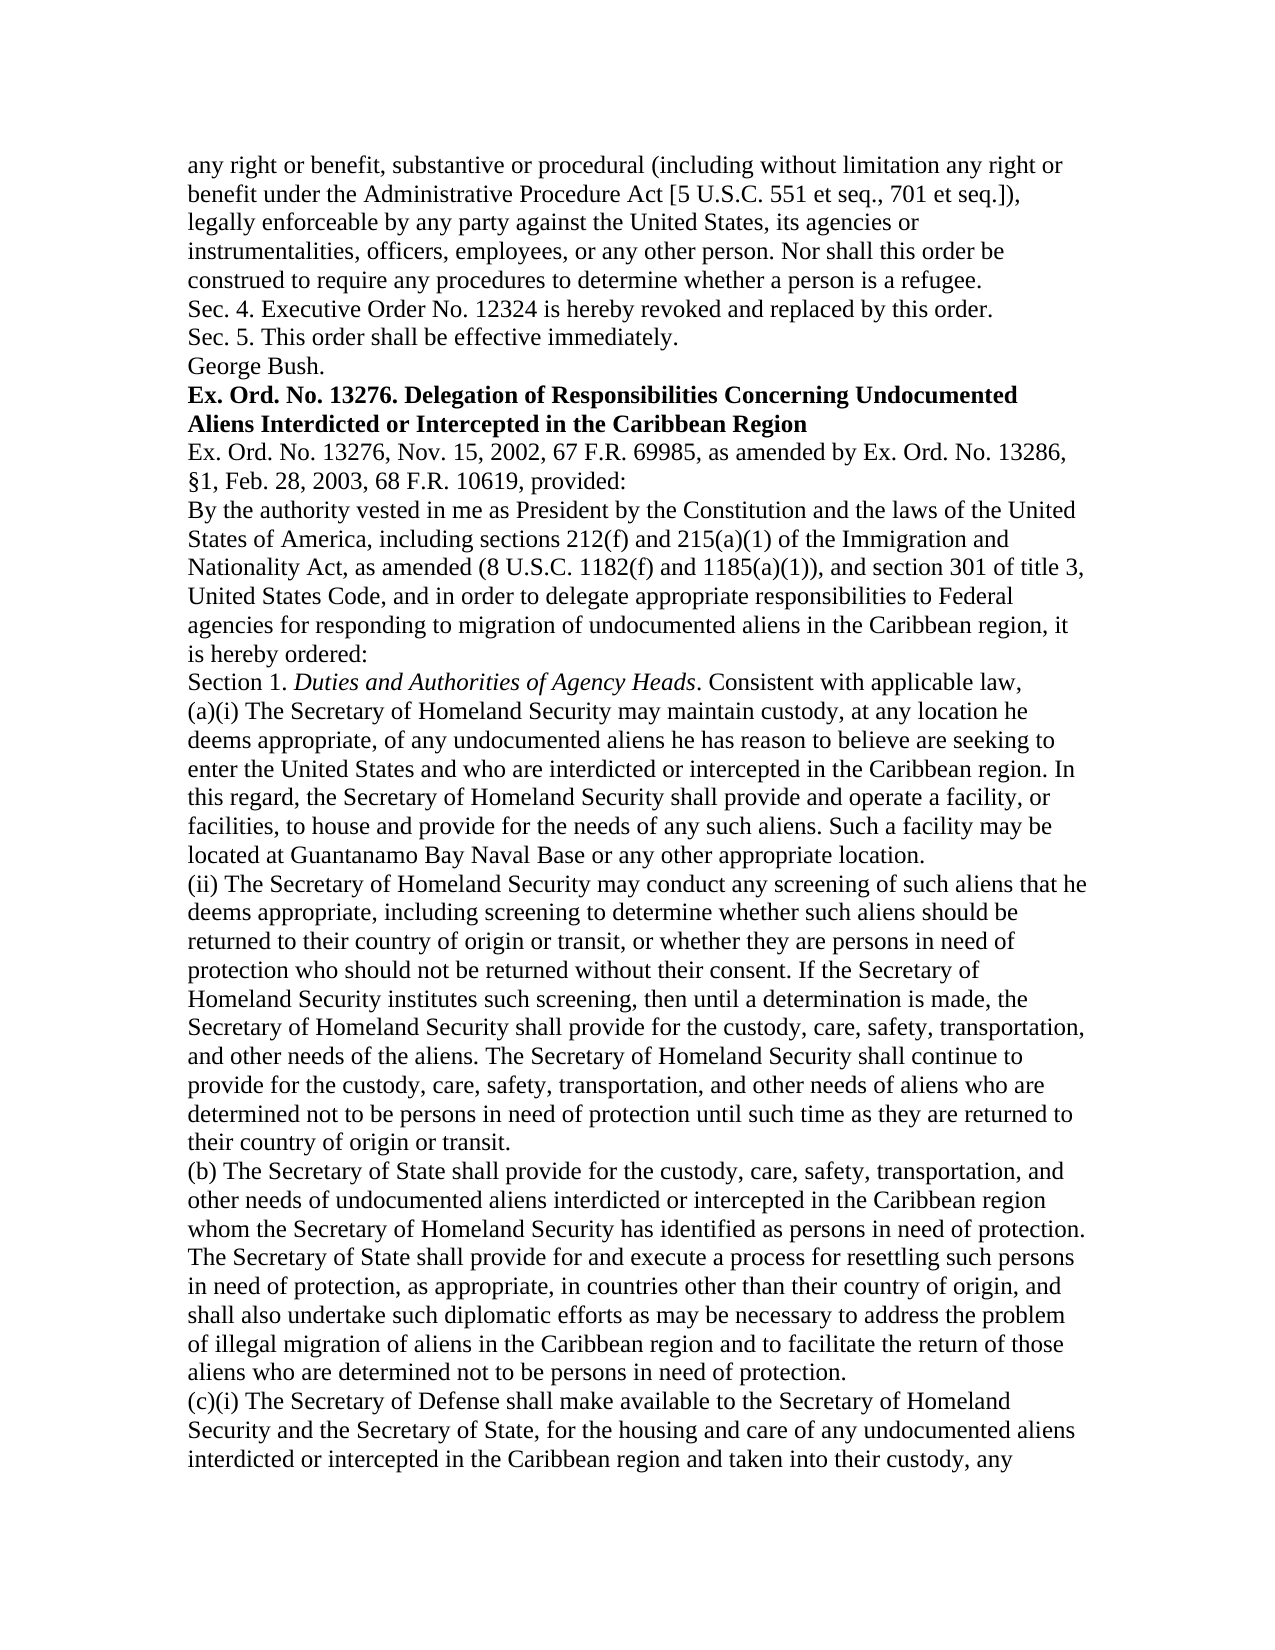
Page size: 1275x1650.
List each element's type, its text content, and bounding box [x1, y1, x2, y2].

text Section 1. Duties and Authorities of Agency Heads. Consistent with applicable law, [187, 667, 1087, 696]
text Sec. 4. Executive Order No. 12324 is hereby revoked and replaced by this order. [187, 294, 1087, 322]
text By the authority vested in me as President by the Constitution and the laws of the United States of America, including sections 212(f) and 215(a)(1) of the Immigration and Nationality Act, as amended (8 U.S.C. 1182(f) and 1185(a)(1)), and section 301 of title 3, United States Code, and in order to delegate appropriate responsibilities to Federal agencies for responding to migration of undocumented aliens in the Caribbean region, it is hereby ordered: [187, 495, 1087, 667]
text Ex. Ord. No. 13276, Nov. 15, 2002, 67 F.R. 69985, as amended by Ex. Ord. No. 13286, §1, Feb. 28, 2003, 68 F.R. 10619, provided: [187, 437, 1087, 495]
text (b) The Secretary of State shall provide for the custody, care, safety, transportation, and other needs of undocumented aliens interdicted or intercepted in the Caribbean region whom the Secretary of Homeland Security has identified as persons in need of protection. The Secretary of State shall provide for and execute a process for resettling such persons in need of protection, as appropriate, in countries other than their country of origin, and shall also undertake such diplomatic efforts as may be necessary to address the problem of illegal migration of aliens in the Caribbean region and to facilitate the return of those aliens who are determined not to be persons in need of protection. [187, 1156, 1087, 1386]
text (ii) The Secretary of Homeland Security may conduct any screening of such aliens that he deems appropriate, including screening to determine whether such aliens should be returned to their country of origin or transit, or whether they are persons in need of protection who should not be returned without their consent. If the Secretary of Homeland Security institutes such screening, then until a determination is made, the Secretary of Homeland Security shall provide for the custody, care, safety, transportation, and other needs of the aliens. The Secretary of Homeland Security shall continue to provide for the custody, care, safety, transportation, and other needs of aliens who are determined not to be persons in need of protection until such time as they are returned to their country of origin or transit. [187, 869, 1087, 1156]
text (a)(i) The Secretary of Homeland Security may maintain custody, at any location he deems appropriate, of any undocumented aliens he has reason to believe are seeking to enter the United States and who are interdicted or intercepted in the Caribbean region. In this regard, the Secretary of Homeland Security shall provide and operate a facility, or facilities, to house and provide for the needs of any such aliens. Such a facility may be located at Guantanamo Bay Naval Base or any other appropriate location. [187, 696, 1087, 869]
text Sec. 5. This order shall be effective immediately. [187, 322, 1087, 351]
text Ex. Ord. No. 13276. Delegation of Responsibilities Concerning Undocumented Aliens Interdicted or Intercepted in the Caribbean Region [187, 380, 1087, 437]
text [187, 1386, 1087, 1472]
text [187, 150, 1087, 294]
text George Bush. [187, 351, 1087, 380]
